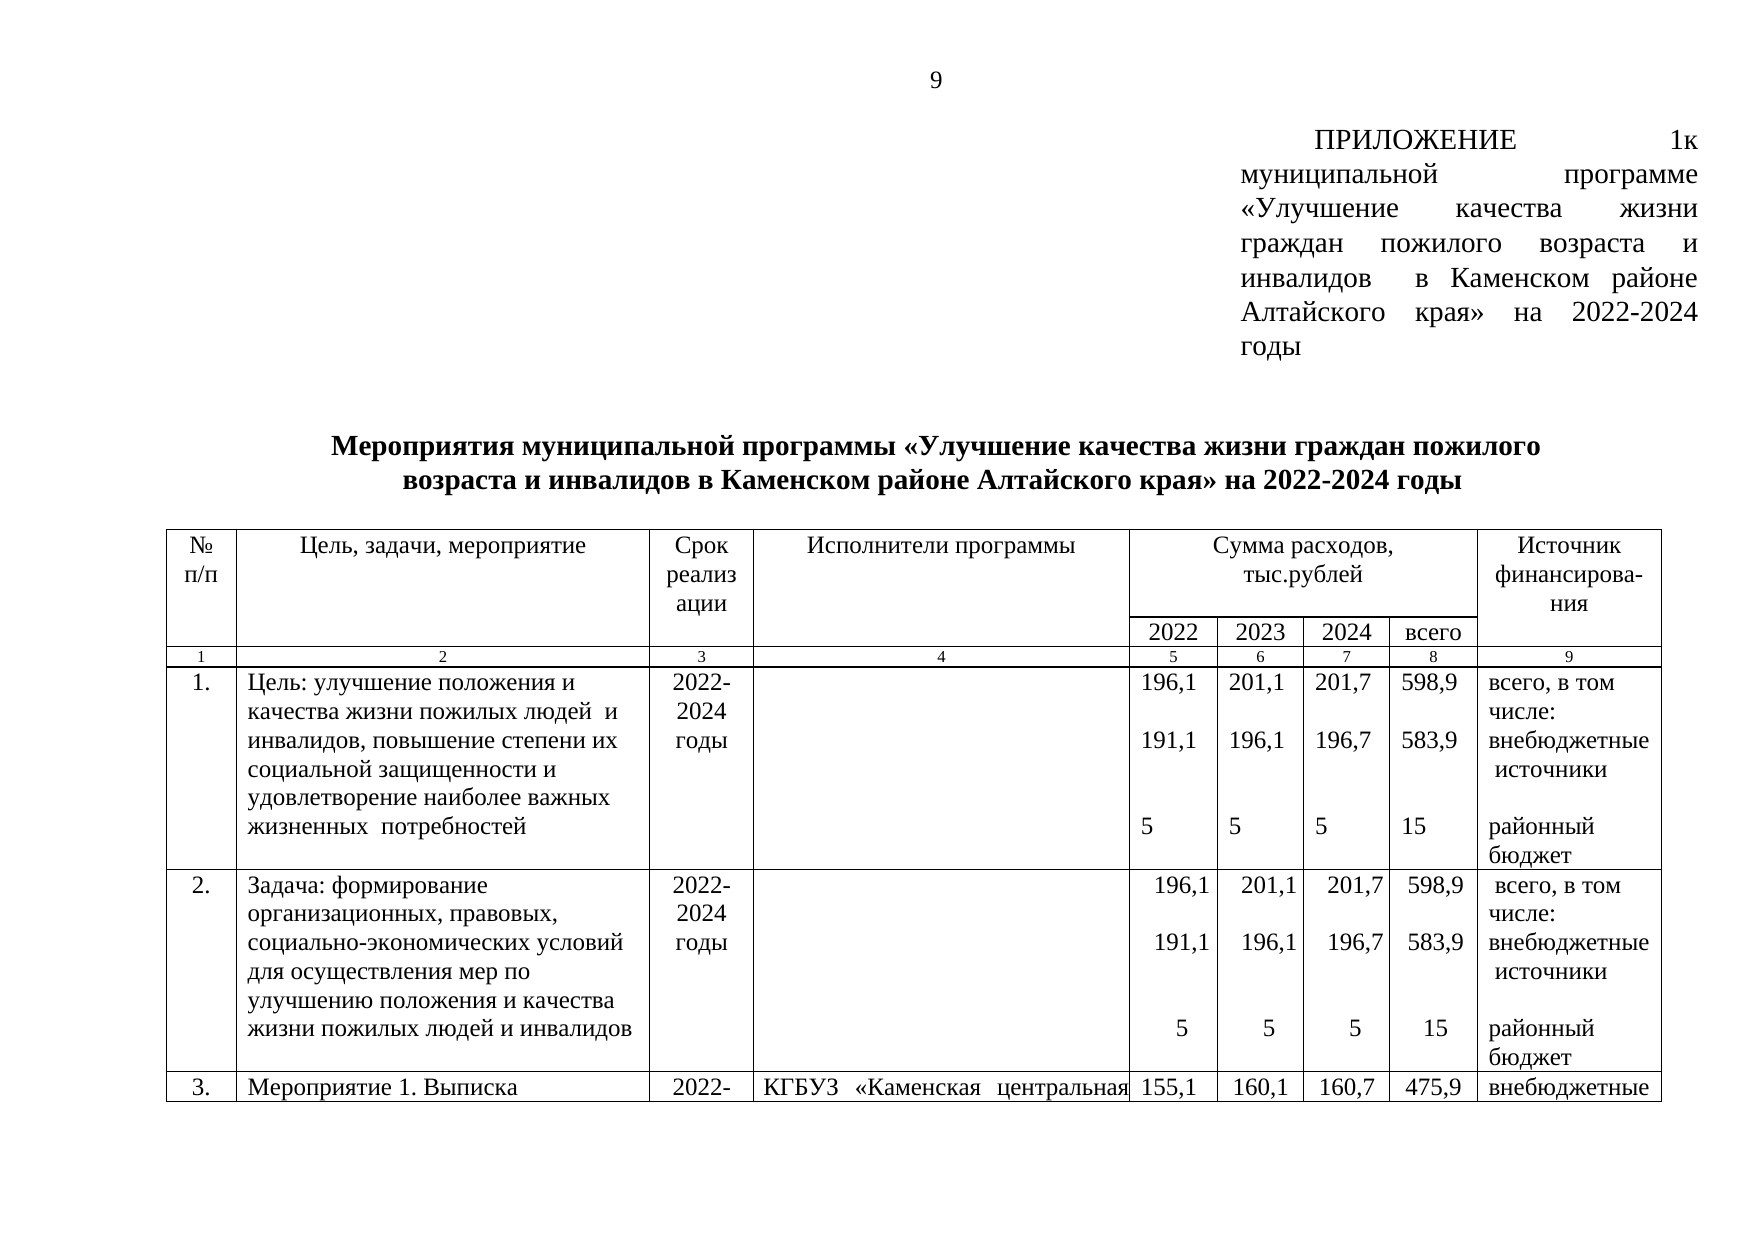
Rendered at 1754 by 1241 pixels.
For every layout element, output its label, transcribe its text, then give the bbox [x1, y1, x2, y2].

table_cell 3. [167, 1072, 236, 1101]
table_cell всего, в том числе: внебюджетные источники районный бюджет [1478, 668, 1661, 869]
table_cell всего [1390, 618, 1477, 646]
table_cell [754, 870, 1129, 1071]
table_header Срок реализации [650, 530, 753, 646]
table_cell 201,1 196,1 5 [1218, 668, 1303, 869]
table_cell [754, 1072, 1129, 1101]
table_header Источник финансирова-ния [1478, 530, 1661, 646]
table_cell 201,7 196,7 5 [1304, 870, 1389, 1071]
table_cell 160,1 [1218, 1072, 1303, 1101]
table_cell 2024 [1304, 618, 1389, 646]
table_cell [1478, 1072, 1661, 1101]
table_cell 3 [650, 647, 753, 666]
table_cell 9 [1478, 647, 1661, 666]
table_cell 598,9 583,9 15 [1390, 668, 1477, 869]
table_cell 1 [167, 647, 236, 666]
table_cell 7 [1304, 647, 1389, 666]
text ПРИЛОЖЕНИЕ 1к муниципальной программе «Улучшение качества жизни граждан пожилого возраста и инвалидов в Каменском районе Алтайского края» на 2022-2024 годы [1240, 122, 1698, 361]
table_cell 2023 [1218, 618, 1303, 646]
table_header Цель, задачи, мероприятие [237, 530, 649, 646]
table_cell 201,7 196,7 5 [1304, 668, 1389, 869]
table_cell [237, 1072, 649, 1101]
table_cell 2022-2024 годы [650, 1072, 753, 1101]
table_cell 2022 [1130, 618, 1217, 646]
table_cell 201,1 196,1 5 [1218, 870, 1303, 1071]
table_cell 196,1 191,1 5 [1130, 870, 1217, 1071]
table_header Сумма расходов, тыс.рублей [1130, 530, 1477, 616]
table_cell 8 [1390, 647, 1477, 666]
text Мероприятия муниципальной программы «Улучшение качества жизни граждан пожилого [177, 428, 1695, 462]
table_cell 160,7 [1304, 1072, 1389, 1101]
table_cell 2. [167, 870, 236, 1071]
table_cell 2 [237, 647, 649, 666]
table_cell 196,1 191,1 5 [1130, 668, 1217, 869]
table_cell 155,1 [1130, 1072, 1217, 1101]
table_cell 5 [1130, 647, 1217, 666]
table_cell всего, в том числе: внебюджетные источники районный бюджет [1478, 870, 1661, 1071]
text возраста и инвалидов в Каменском районе Алтайского края» на 2022-2024 годы [177, 462, 1680, 496]
table_cell 4 [754, 647, 1129, 666]
table_cell Задача: формирование организационных, правовых, социально-экономических условий для осуществления мер по улучшению положения и качества жизни пожилых людей и инвалидов [237, 870, 649, 1071]
table_cell 2022-2024 годы [650, 668, 753, 869]
table_cell Цель: улучшение положения и качества жизни пожилых людей и инвалидов, повышение степени их социальной защищенности и удовлетворение наиболее важных жизненных потребностей [237, 668, 649, 869]
table_header № п/п [167, 530, 236, 646]
table_cell 2022-2024 годы [650, 870, 753, 1071]
table_cell [754, 668, 1129, 869]
table_cell 475,9 [1390, 1072, 1477, 1101]
table_cell 6 [1218, 647, 1303, 666]
table_header Исполнители программы [754, 530, 1129, 646]
table_cell 598,9 583,9 15 [1390, 870, 1477, 1071]
table_cell 1. [167, 668, 236, 869]
